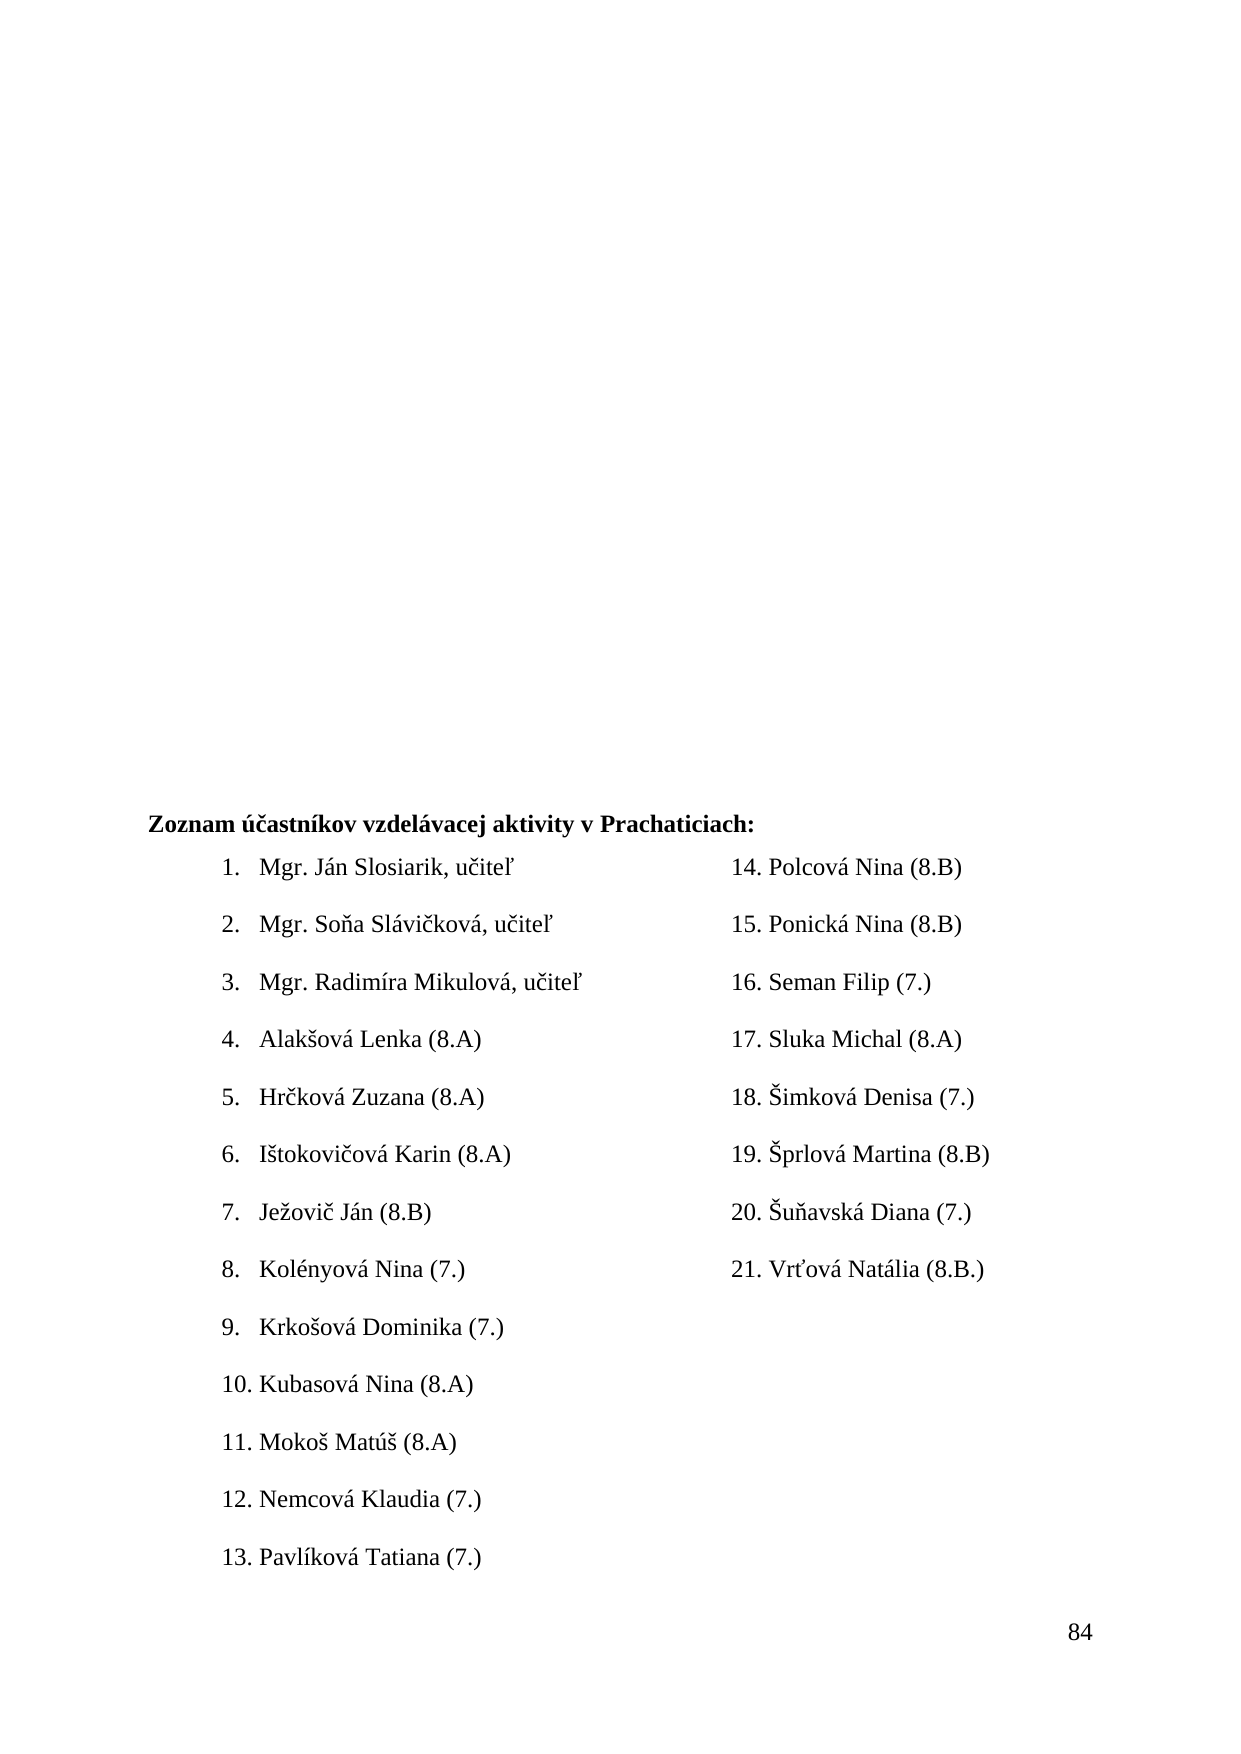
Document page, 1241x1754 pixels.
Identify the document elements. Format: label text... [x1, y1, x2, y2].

list Polcová Nina (8.B) [731, 852, 1093, 881]
list Vrťová Natália (8.B.) [731, 1254, 1093, 1283]
list Ježovič Ján (8.B) [221, 1197, 583, 1226]
list Ištokovičová Karin (8.A) [221, 1139, 583, 1168]
text Zoznam účastníkov vzdelávacej aktivity v Prachaticiach: [148, 809, 1093, 838]
list Šuňavská Diana (7.) [731, 1197, 1093, 1226]
list Kubasová Nina (8.A) [221, 1369, 583, 1398]
list Sluka Michal (8.A) [731, 1024, 1093, 1053]
list Mgr. Ján Slosiarik, učiteľ [221, 852, 583, 881]
list Kolényová Nina (7.) [221, 1254, 583, 1283]
list Šimková Denisa (7.) [731, 1082, 1093, 1111]
list Nemcová Klaudia (7.) [221, 1484, 583, 1513]
list Šprlová Martina (8.B) [731, 1139, 1093, 1168]
list Alakšová Lenka (8.A) [221, 1024, 583, 1053]
list Mgr. Soňa Slávičková, učiteľ [221, 909, 583, 938]
list Mokoš Matúš (8.A) [221, 1427, 583, 1456]
list Ponická Nina (8.B) [731, 909, 1093, 938]
list Pavlíková Tatiana (7.) [221, 1542, 583, 1571]
list Mgr. Radimíra Mikulová, učiteľ [221, 967, 583, 996]
list Hrčková Zuzana (8.A) [221, 1082, 583, 1111]
list Krkošová Dominika (7.) [221, 1312, 583, 1341]
list Seman Filip (7.) [731, 967, 1093, 996]
